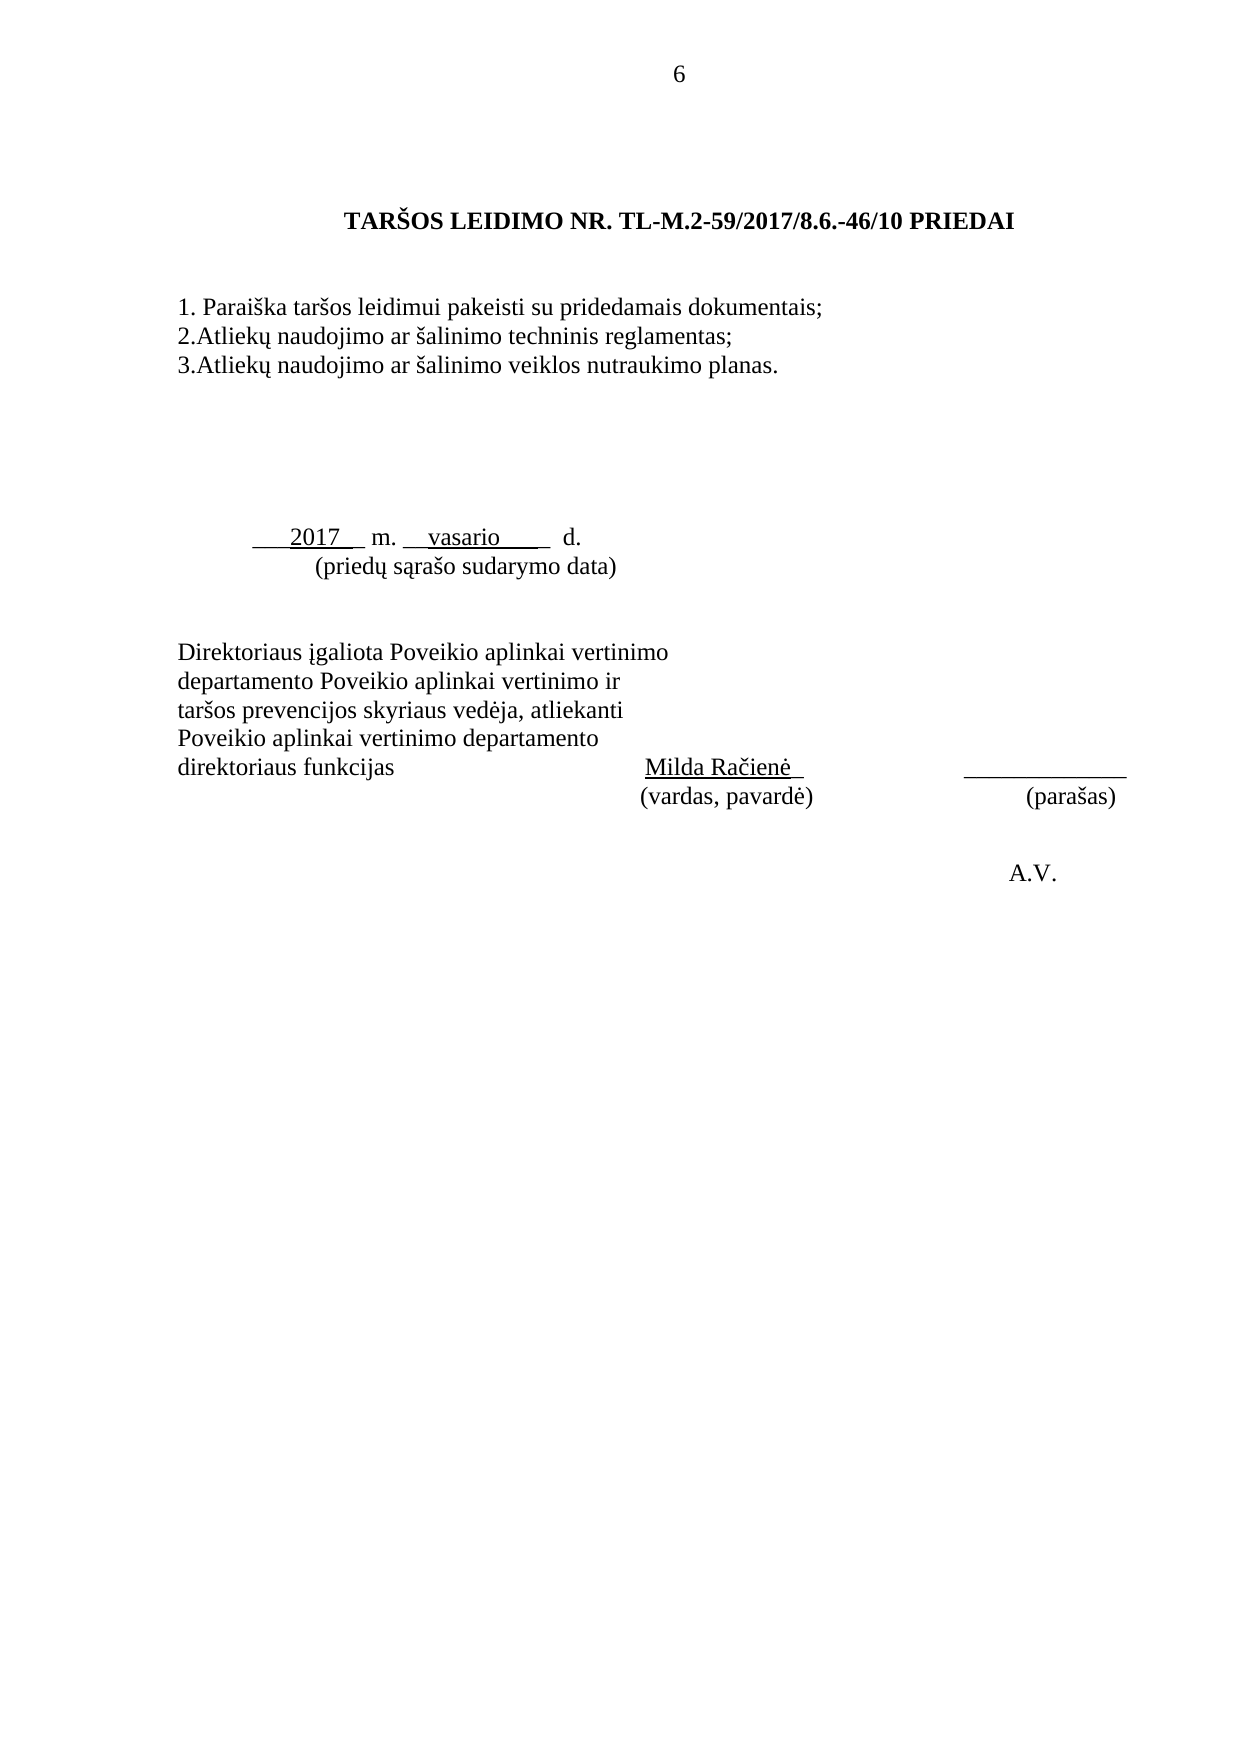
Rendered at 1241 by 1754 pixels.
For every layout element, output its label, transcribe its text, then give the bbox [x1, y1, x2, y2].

text TARŠOS LEIDIMO NR. TL-M.2-59/2017/8.6.-46/10 PRIEDAI [177, 206, 1181, 235]
text A.V. [177, 858, 1181, 887]
text Direktoriaus įgaliota Poveikio aplinkai vertinimo [177, 637, 1181, 666]
text taršos prevencijos skyriaus vedėja, atliekanti [177, 695, 1181, 723]
text 3.Atliekų naudojimo ar šalinimo veiklos nutraukimo planas. [177, 350, 1181, 378]
text departamento Poveikio aplinkai vertinimo ir [177, 666, 1181, 695]
text Poveikio aplinkai vertinimo departamento [177, 723, 1181, 752]
text (vardas, pavardė) (parašas) [377, 781, 1181, 810]
text direktoriaus funkcijas Milda Račienė_ _____________ [177, 752, 1181, 781]
list ___2017__ m. __vasario _ d. [252, 522, 1181, 551]
list (priedų sąrašo sudarymo data) [252, 551, 1181, 580]
text 1. Paraiška taršos leidimui pakeisti su pridedamais dokumentais; [177, 292, 1181, 321]
text 2.Atliekų naudojimo ar šalinimo techninis reglamentas; [177, 321, 1181, 350]
